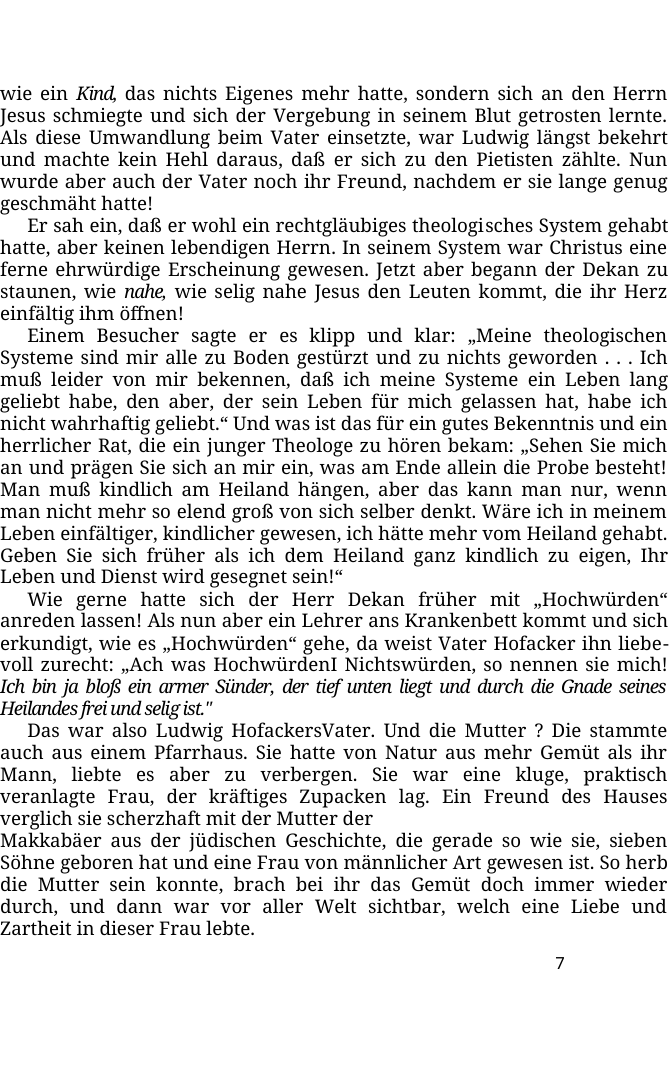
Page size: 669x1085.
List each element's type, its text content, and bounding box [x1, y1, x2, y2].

text Er sah ein, daß er wohl ein rechtgläubiges theologisches System gehabt hatte, aber keinen lebendigen Herrn. In seinem System war Christus eine ferne ehrwürdige Erscheinung gewesen. Jetzt aber begann der Dekan zu staunen, wie nahe, wie selig nahe Jesus den Leuten kommt, die ihr Herz einfältig ihm öffnen! [0, 215, 669, 325]
text Das war also Ludwig HofackersVater. Und die Mutter ? Die stammte auch aus einem Pfarrhaus. Sie hatte von Natur aus mehr Gemüt als ihr Mann, liebte es aber zu verbergen. Sie war eine kluge, praktisch veranlagte Frau, der kräftiges Zupacken lag. Ein Freund des Hauses verglich sie scherzhaft mit der Mutter der [0, 720, 669, 830]
text Wie gerne hatte sich der Herr Dekan früher mit „Hochwürden“ anreden lassen! Als nun aber ein Lehrer ans Krankenbett kommt und sich erkundigt, wie es „Hochwürden“ gehe, da weist Vater Hofacker ihn liebevoll zurecht: „Ach was HochwürdenI Nichtswürden, so nennen sie mich! Ich bin ja bloß ein armer Sünder, der tief unten liegt und durch die Gnade seines Heilandes frei und selig ist." [0, 588, 669, 720]
text Einem Besucher sagte er es klipp und klar: „Meine theologischen Systeme sind mir alle zu Boden gestürzt und zu nichts geworden . . . Ich muß leider von mir bekennen, daß ich meine Systeme ein Leben lang geliebt habe, den aber, der sein Leben für mich gelassen hat, habe ich nicht wahrhaftig geliebt.“ Und was ist das für ein gutes Bekenntnis und ein herrlicher Rat, die ein junger Theologe zu hören bekam: „Sehen Sie mich an und prägen Sie sich an mir ein, was am Ende allein die Probe besteht! Man muß kindlich am Heiland hängen, aber das kann man nur, wenn man nicht mehr so elend groß von sich selber denkt. Wäre ich in meinem Leben einfältiger, kindlicher gewesen, ich hätte mehr vom Heiland gehabt. Geben Sie sich früher als ich dem Heiland ganz kindlich zu eigen, Ihr Leben und Dienst wird gesegnet sein!“ [0, 325, 669, 588]
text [0, 83, 669, 215]
text Makkabäer aus der jüdischen Geschichte, die gerade so wie sie, sieben Söhne geboren hat und eine Frau von männlicher Art gewesen ist. So herb die Mutter sein konnte, brach bei ihr das Gemüt doch immer wieder durch, und dann war vor aller Welt sichtbar, welch eine Liebe und Zartheit in dieser Frau lebte. [0, 830, 669, 940]
